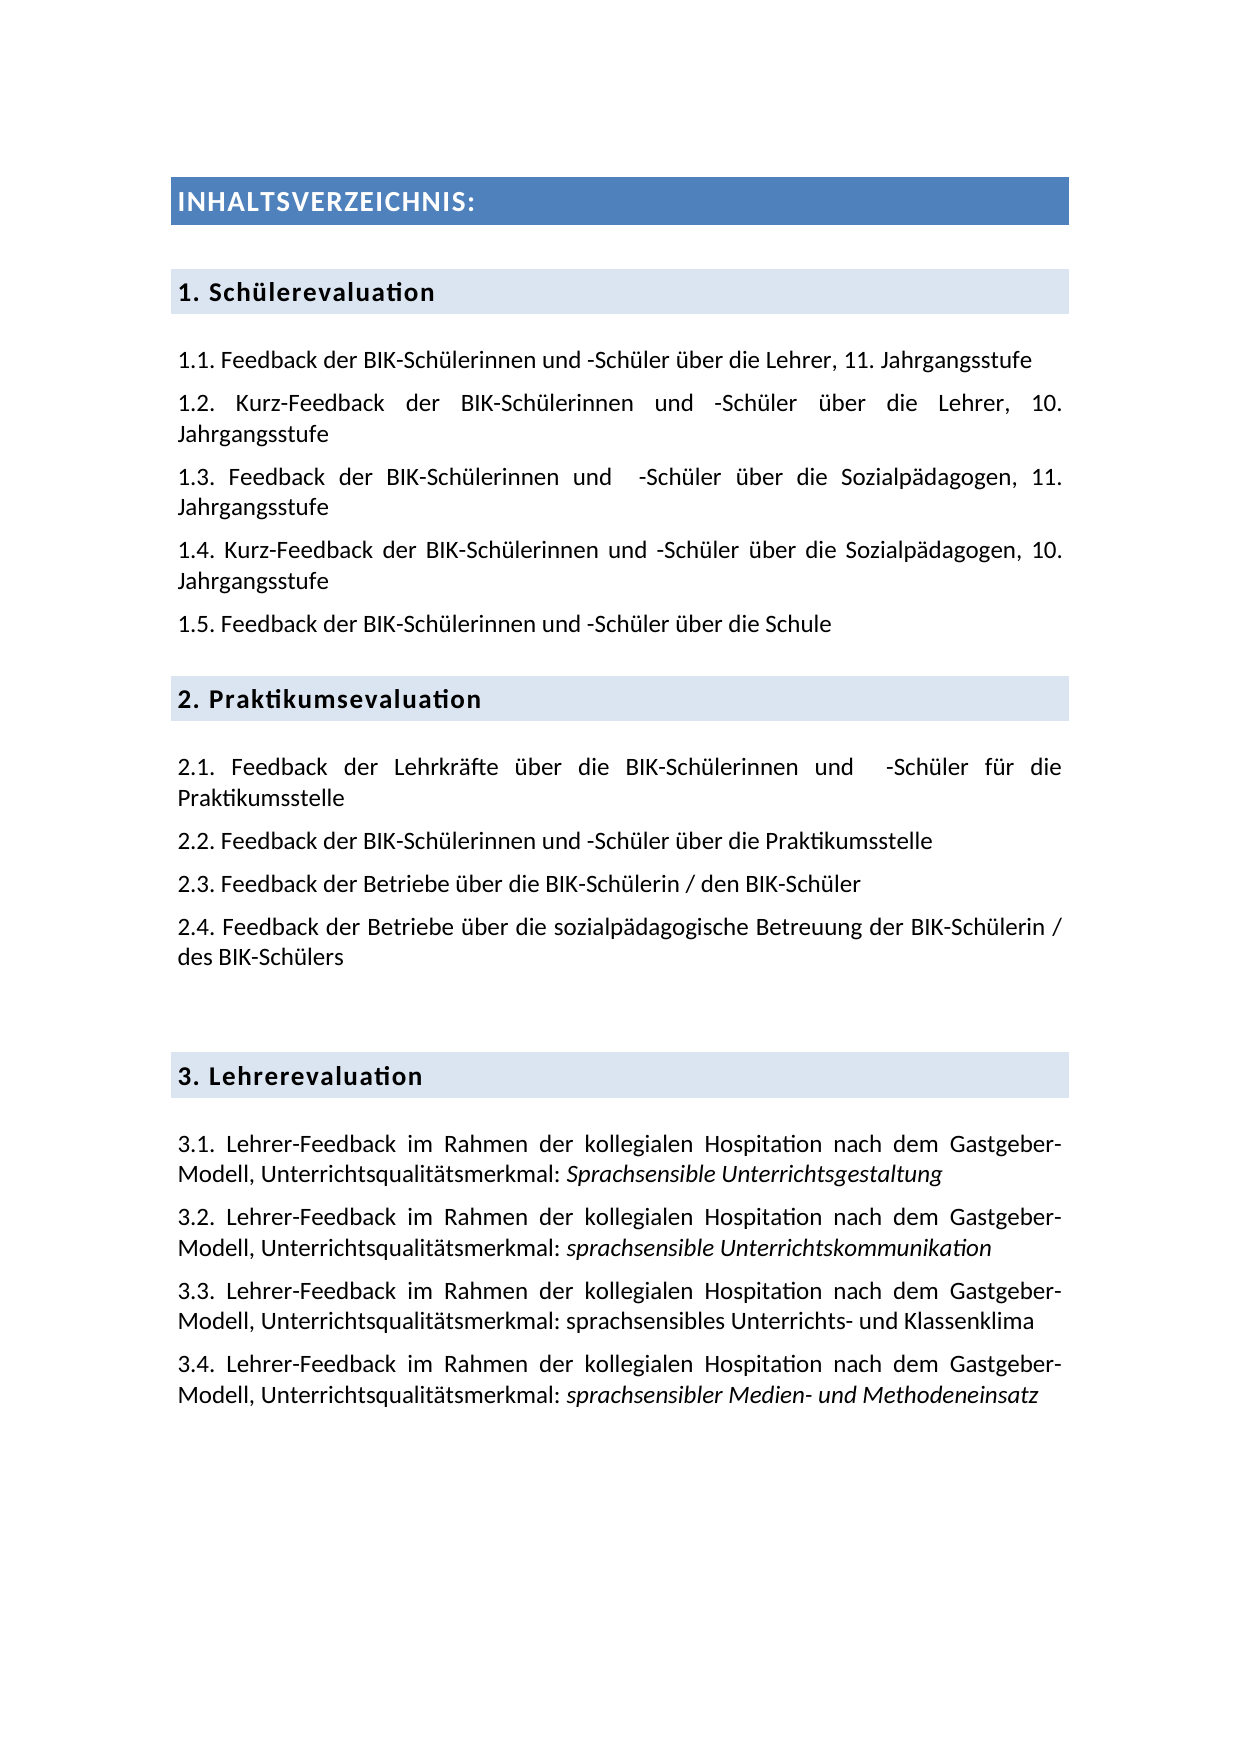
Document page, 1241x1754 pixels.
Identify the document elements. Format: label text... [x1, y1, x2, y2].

text 3.4. Lehrer-Feedback im Rahmen der kollegialen Hospitation nach dem Gastgeber-Modell, Unterrichtsqualitätsmerkmal: sprachsensibler Medien- und Methodeneinsatz [177, 1348, 1063, 1409]
subtitle 2. Praktikumsevaluation [177, 682, 1063, 715]
text 3.3. Lehrer-Feedback im Rahmen der kollegialen Hospitation nach dem Gastgeber-Modell, Unterrichtsqualitätsmerkmal: sprachsensibles Unterrichts- und Klassenklima [177, 1275, 1063, 1336]
text 2.1. Feedback der Lehrkräfte über die BIK-Schülerinnen und -Schüler für die Praktikumsstelle [177, 751, 1063, 812]
text 2.2. Feedback der BIK-Schülerinnen und -Schüler über die Praktikumsstelle [177, 825, 1063, 855]
subtitle 1. Schülerevaluation [177, 275, 1063, 308]
text 1.2. Kurz-Feedback der BIK-Schülerinnen und -Schüler über die Lehrer, 10. Jahrgangsstufe [177, 387, 1063, 448]
text 3.1. Lehrer-Feedback im Rahmen der kollegialen Hospitation nach dem Gastgeber-Modell, Unterrichtsqualitätsmerkmal: Sprachsensible Unterrichtsgestaltung [177, 1128, 1063, 1189]
subtitle Inhaltsverzeichnis: [177, 184, 1063, 219]
text 2.4. Feedback der Betriebe über die sozialpädagogische Betreuung der BIK-Schülerin / des BIK-Schülers [177, 911, 1063, 972]
text 1.5. Feedback der BIK-Schülerinnen und -Schüler über die Schule [177, 608, 1063, 638]
text 1.1. Feedback der BIK-Schülerinnen und -Schüler über die Lehrer, 11. Jahrgangsstufe [177, 344, 1063, 375]
text 2.3. Feedback der Betriebe über die BIK-Schülerin / den BIK-Schüler [177, 868, 1063, 898]
text 1.4. Kurz-Feedback der BIK-Schülerinnen und -Schüler über die Sozialpädagogen, 10. Jahrgangsstufe [177, 534, 1063, 595]
subtitle 3. Lehrerevaluation [177, 1059, 1063, 1092]
text 1.3. Feedback der BIK-Schülerinnen und -Schüler über die Sozialpädagogen, 11. Jahrgangsstufe [177, 461, 1063, 522]
text 3.2. Lehrer-Feedback im Rahmen der kollegialen Hospitation nach dem Gastgeber-Modell, Unterrichtsqualitätsmerkmal: sprachsensible Unterrichtskommunikation [177, 1201, 1063, 1262]
